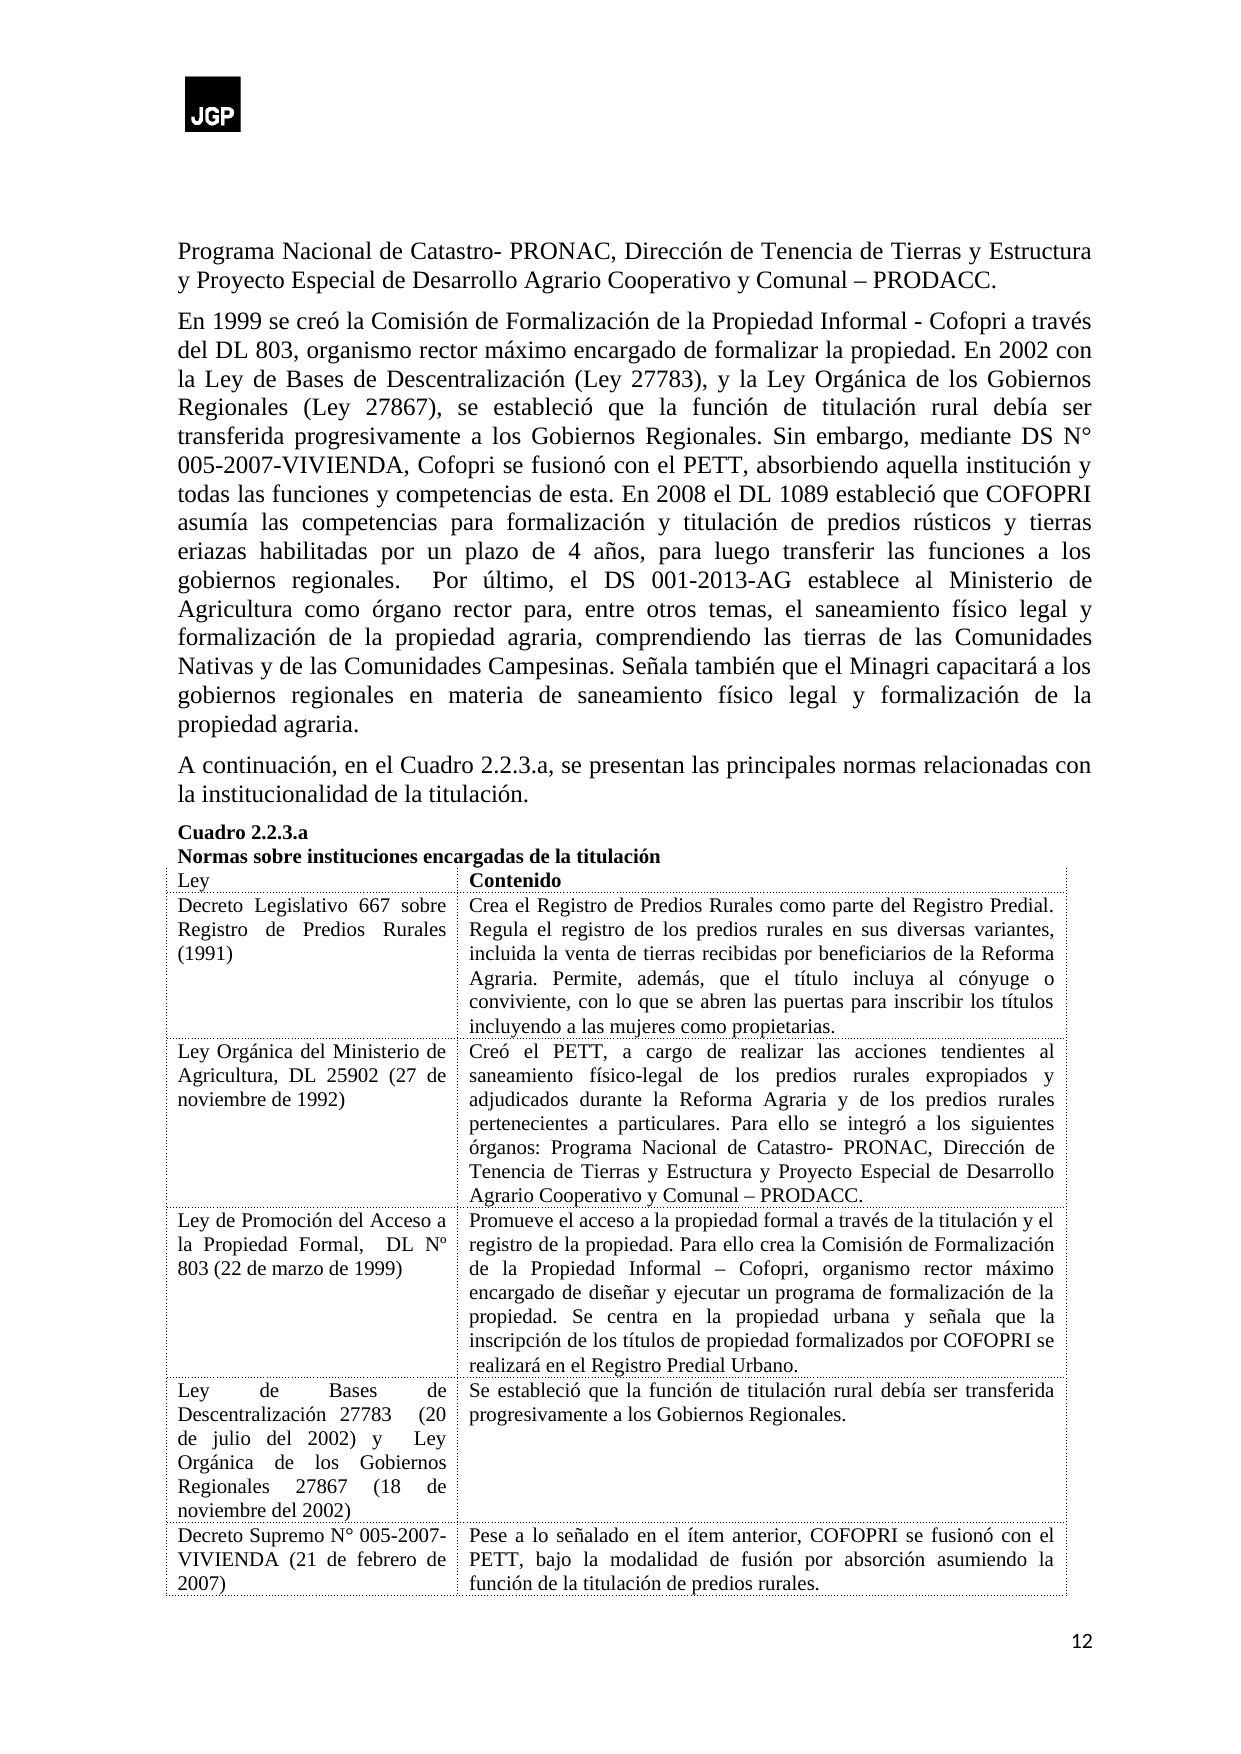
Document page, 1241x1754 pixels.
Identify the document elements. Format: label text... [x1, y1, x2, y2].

table_cell Crea el Registro de Predios Rurales como parte del Registro Predial. Regula el registro de los predios rurales en sus diversas variantes, incluida la venta de tierras recibidas por beneficiarios de la Reforma Agraria. Permite, además, que el título incluya al cónyuge o conviviente, con lo que se abren las puertas para inscribir los títulos incluyendo a las mujeres como propietarias. [458, 892, 1066, 1038]
table_cell Decreto Supremo N° 005-2007-VIVIENDA (21 de febrero de 2007) [166, 1522, 458, 1595]
table_header Cuadro 2.2.3.a Normas sobre instituciones encargadas de la titulación [166, 820, 1066, 868]
table_cell Ley [166, 868, 458, 892]
table_cell Decreto Legislativo 667 sobre Registro de Predios Rurales (1991) [166, 892, 458, 1038]
table_cell Contenido [458, 868, 1066, 892]
table_cell Ley de Promoción del Acceso a la Propiedad Formal, DL Nº 803 (22 de marzo de 1999) [166, 1207, 458, 1377]
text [177, 236, 1093, 294]
text A continuación, en el Cuadro 2.2.3.a, se presentan las principales normas relacionadas con la institucionalidad de la titulación. [177, 750, 1093, 807]
table_cell Promueve el acceso a la propiedad formal a través de la titulación y el registro de la propiedad. Para ello crea la Comisión de Formalización de la Propiedad Informal – Cofopri, organismo rector máximo encargado de diseñar y ejecutar un programa de formalización de la propiedad. Se centra en la propiedad urbana y señala que la inscripción de los títulos de propiedad formalizados por COFOPRI se realizará en el Registro Predial Urbano. [458, 1207, 1066, 1377]
text En 1999 se creó la Comisión de Formalización de la Propiedad Informal - Cofopri a través del DL 803, organismo rector máximo encargado de formalizar la propiedad. En 2002 con la Ley de Bases de Descentralización (Ley 27783), y la Ley Orgánica de los Gobiernos Regionales (Ley 27867), se estableció que la función de titulación rural debía ser transferida progresivamente a los Gobiernos Regionales. Sin embargo, mediante DS N° 005-2007-VIVIENDA, Cofopri se fusionó con el PETT, absorbiendo aquella institución y todas las funciones y competencias de esta. En 2008 el DL 1089 estableció que COFOPRI asumía las competencias para formalización y titulación de predios rústicos y tierras eriazas habilitadas por un plazo de 4 años, para luego transferir las funciones a los gobiernos regionales. Por último, el DS 001-2013-AG establece al Ministerio de Agricultura como órgano rector para, entre otros temas, el saneamiento físico legal y formalización de la propiedad agraria, comprendiendo las tierras de las Comunidades Nativas y de las Comunidades Campesinas. Señala también que el Minagri capacitará a los gobiernos regionales en materia de saneamiento físico legal y formalización de la propiedad agraria. [177, 306, 1093, 737]
table_cell Creó el PETT, a cargo de realizar las acciones tendientes al saneamiento físico-legal de los predios rurales expropiados y adjudicados durante la Reforma Agraria y de los predios rurales pertenecientes a particulares. Para ello se integró a los siguientes órganos: Programa Nacional de Catastro- PRONAC, Dirección de Tenencia de Tierras y Estructura y Proyecto Especial de Desarrollo Agrario Cooperativo y Comunal – PRODACC. [458, 1038, 1066, 1207]
table_cell Ley de Bases de Descentralización 27783 (20 de julio del 2002) y Ley Orgánica de los Gobiernos Regionales 27867 (18 de noviembre del 2002) [166, 1377, 458, 1522]
table_cell Se estableció que la función de titulación rural debía ser transferida progresivamente a los Gobiernos Regionales. [458, 1377, 1066, 1522]
table_cell Ley Orgánica del Ministerio de Agricultura, DL 25902 (27 de noviembre de 1992) [166, 1038, 458, 1207]
picture [177, 73, 251, 138]
table_cell Pese a lo señalado en el ítem anterior, COFOPRI se fusionó con el PETT, bajo la modalidad de fusión por absorción asumiendo la función de la titulación de predios rurales. [458, 1522, 1066, 1595]
